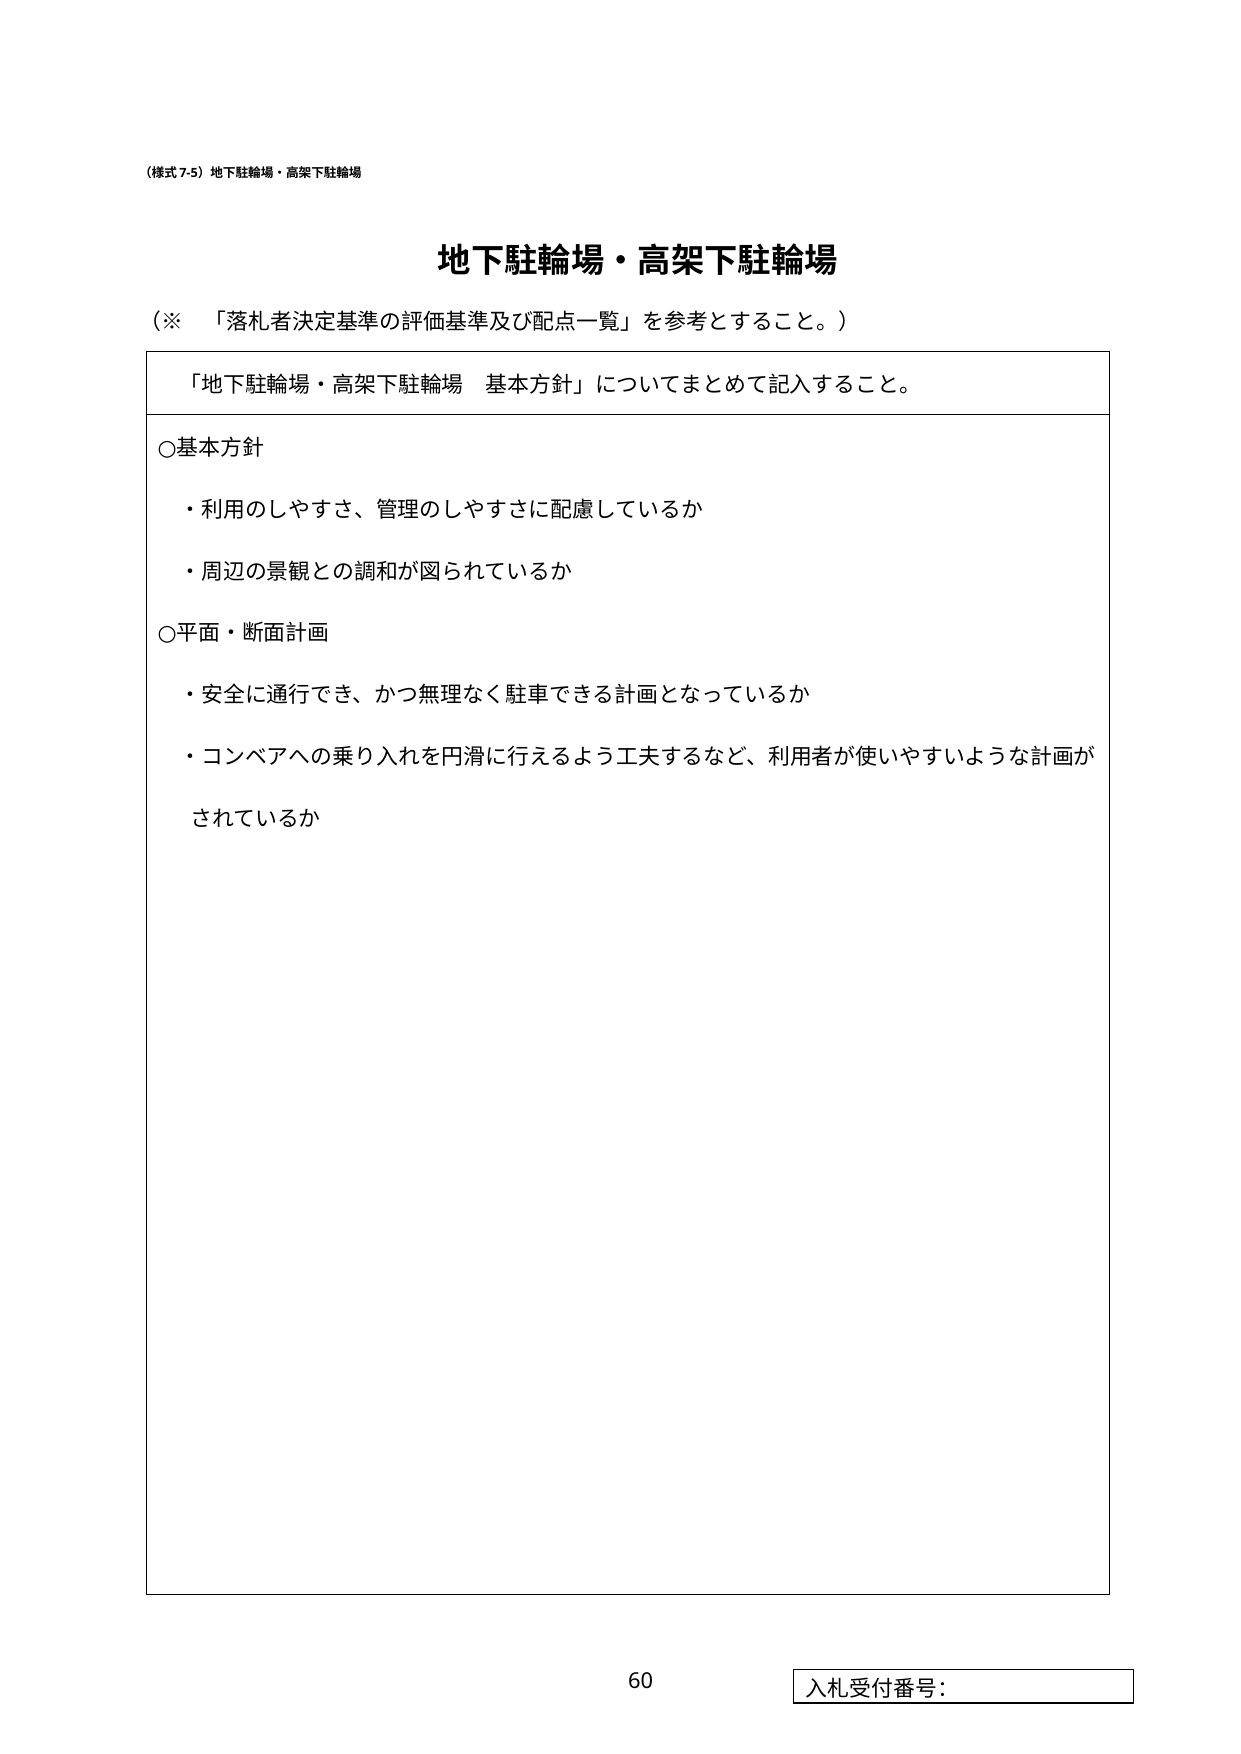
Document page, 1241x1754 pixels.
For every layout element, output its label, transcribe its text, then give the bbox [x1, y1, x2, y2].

table_header 「地下駐輪場・高架下駐輪場 基本方針」についてまとめて記入すること。 [147, 352, 1109, 414]
table_cell ○基本方針 ・利用のしやすさ、管理のしやすさに配慮しているか ・周辺の景観との調和が図られているか ○平面・断面計画 ・安全に通行でき、かつ無理なく駐車できる計画となっているか ・コンベアへの乗り入れを円滑に行えるよう工夫するなど、利用者が使いやすいような計画がされているか [147, 415, 1109, 1594]
text （※ 「落札者決定基準の評価基準及び配点一覧」を参考とすること。） [139, 289, 1136, 351]
text （様式7-5）地下駐輪場・高架下駐輪場 [139, 134, 1136, 196]
text 地下駐輪場・高架下駐輪場 [139, 227, 1136, 289]
